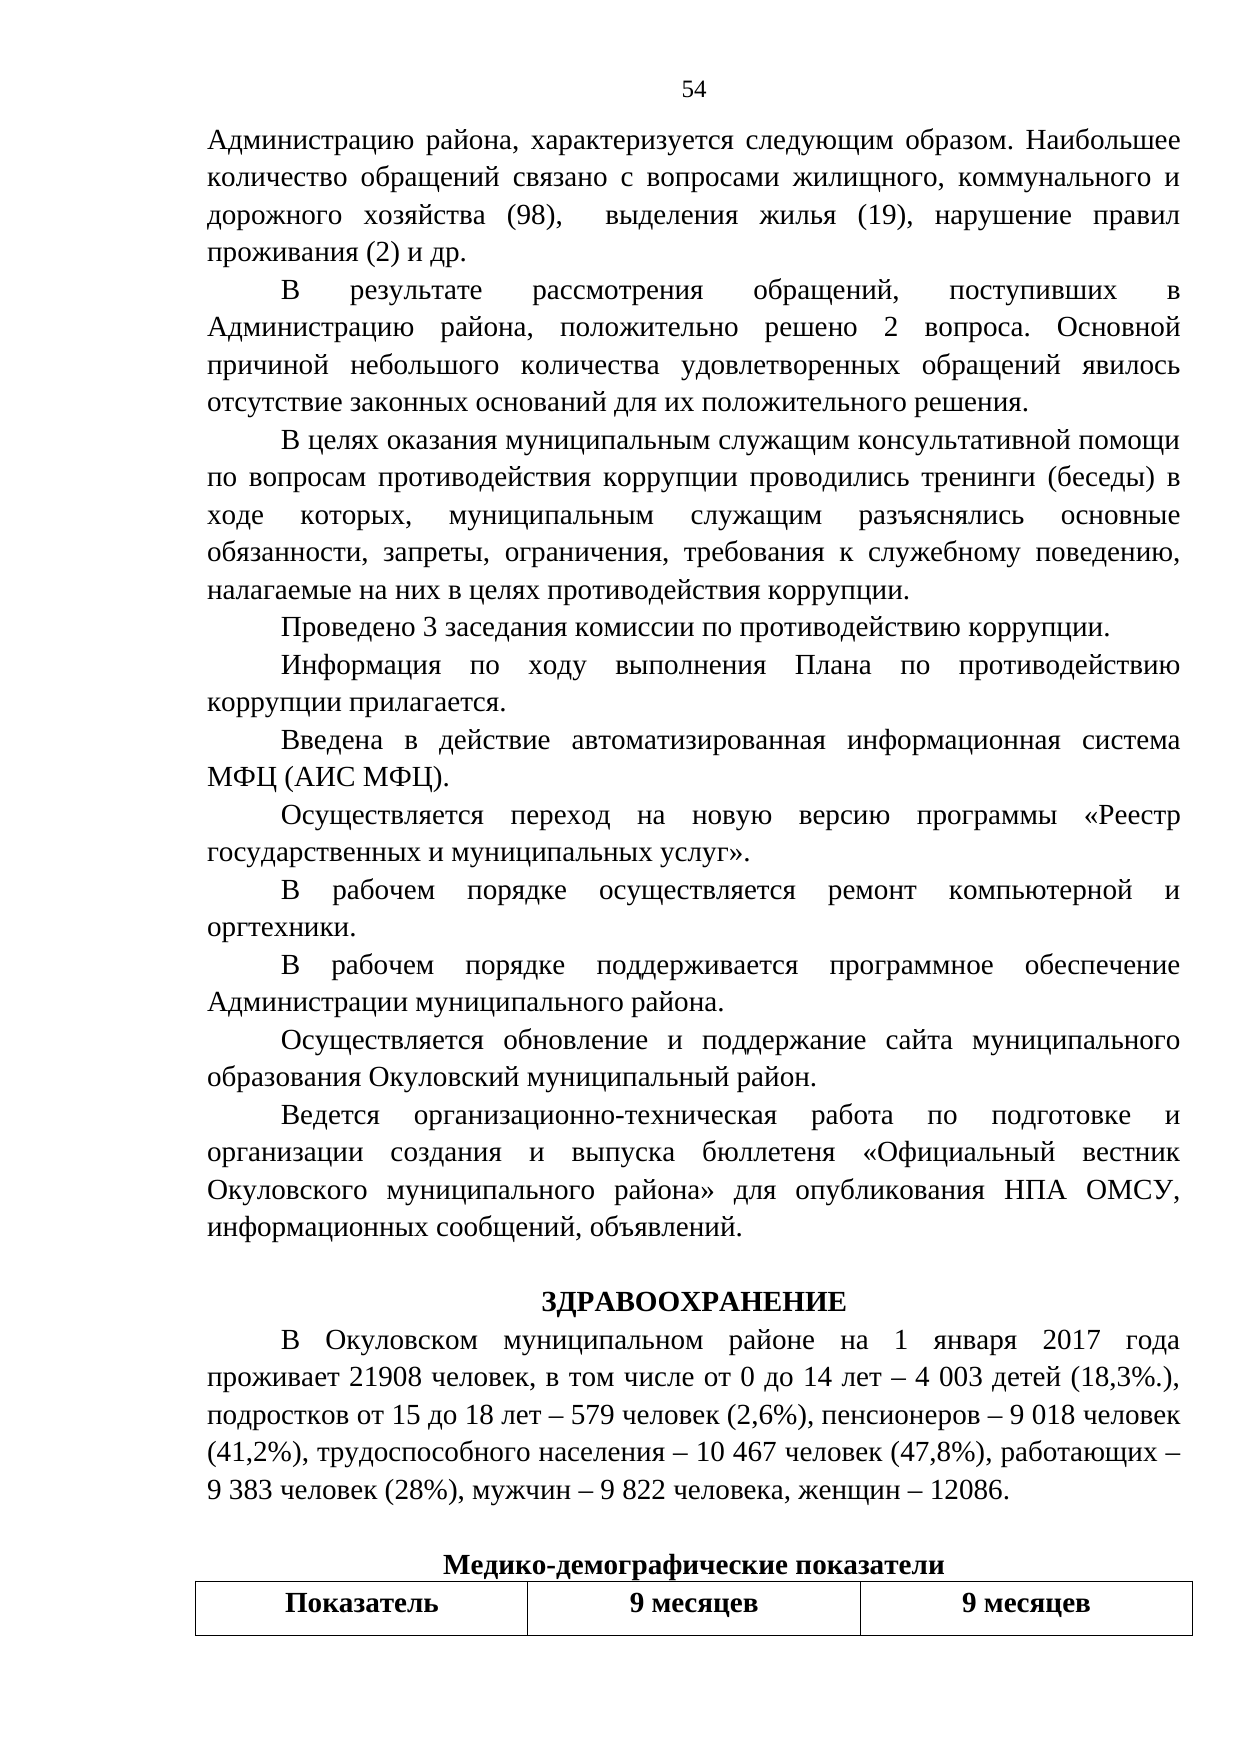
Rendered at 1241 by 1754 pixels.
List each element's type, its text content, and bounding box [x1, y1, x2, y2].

text Проведено 3 заседания комиссии по противодействию коррупции. [207, 606, 1181, 643]
text ЗДРАВООХРАНЕНИЕ [207, 1281, 1181, 1318]
text В целях оказания муниципальным служащим консультативной помощи по вопросам противодействия коррупции проводились тренинги (беседы) в ходе которых, муниципальным служащим разъяснялись основные обязанности, запреты, ограничения, требования к служебному поведению, налагаемые на них в целях противодействия коррупции. [207, 418, 1181, 606]
text Введена в действие автоматизированная информационная система МФЦ (АИС МФЦ). [207, 718, 1181, 793]
table_header 9 месяцев 2017 года [861, 1582, 1192, 1635]
text Медико-демографические показатели [207, 1543, 1181, 1581]
table_header 9 месяцев 2016 года [528, 1582, 860, 1635]
text В рабочем порядке поддерживается программное обеспечение Администрации муниципального района. [207, 943, 1181, 1018]
text Осуществляется переход на новую версию программы «Реестр государственных и муниципальных услуг». [207, 793, 1181, 868]
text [207, 118, 1181, 268]
text Осуществляется обновление и поддержание сайта муниципального образования Окуловский муниципальный район. [207, 1018, 1181, 1093]
text В Окуловском муниципальном районе на 1 января 2017 года проживает 21908 человек, в том числе от 0 до 14 лет – 4 003 детей (18,3%.), подростков от 15 до 18 лет – 579 человек (2,6%), пенсионеров – 9 018 человек (41,2%), трудоспособного населения – 10 467 человек (47,8%), работающих – 9 383 человек (28%), мужчин – 9 822 человека, женщин – 12086. [207, 1318, 1181, 1506]
text Информация по ходу выполнения Плана по противодействию коррупции прилагается. [207, 643, 1181, 718]
text В рабочем порядке осуществляется ремонт компьютерной и оргтехники. [207, 868, 1181, 943]
table_header Показатель [196, 1582, 527, 1635]
text Ведется организационно-техническая работа по подготовке и организации создания и выпуска бюллетеня «Официальный вестник Окуловского муниципального района» для опубликования НПА ОМСУ, информационных сообщений, объявлений. [207, 1093, 1181, 1243]
text В результате рассмотрения обращений, поступивших в Администрацию района, положительно решено 2 вопроса. Основной причиной небольшого количества удовлетворенных обращений явилось отсутствие законных оснований для их положительного решения. [207, 268, 1181, 418]
